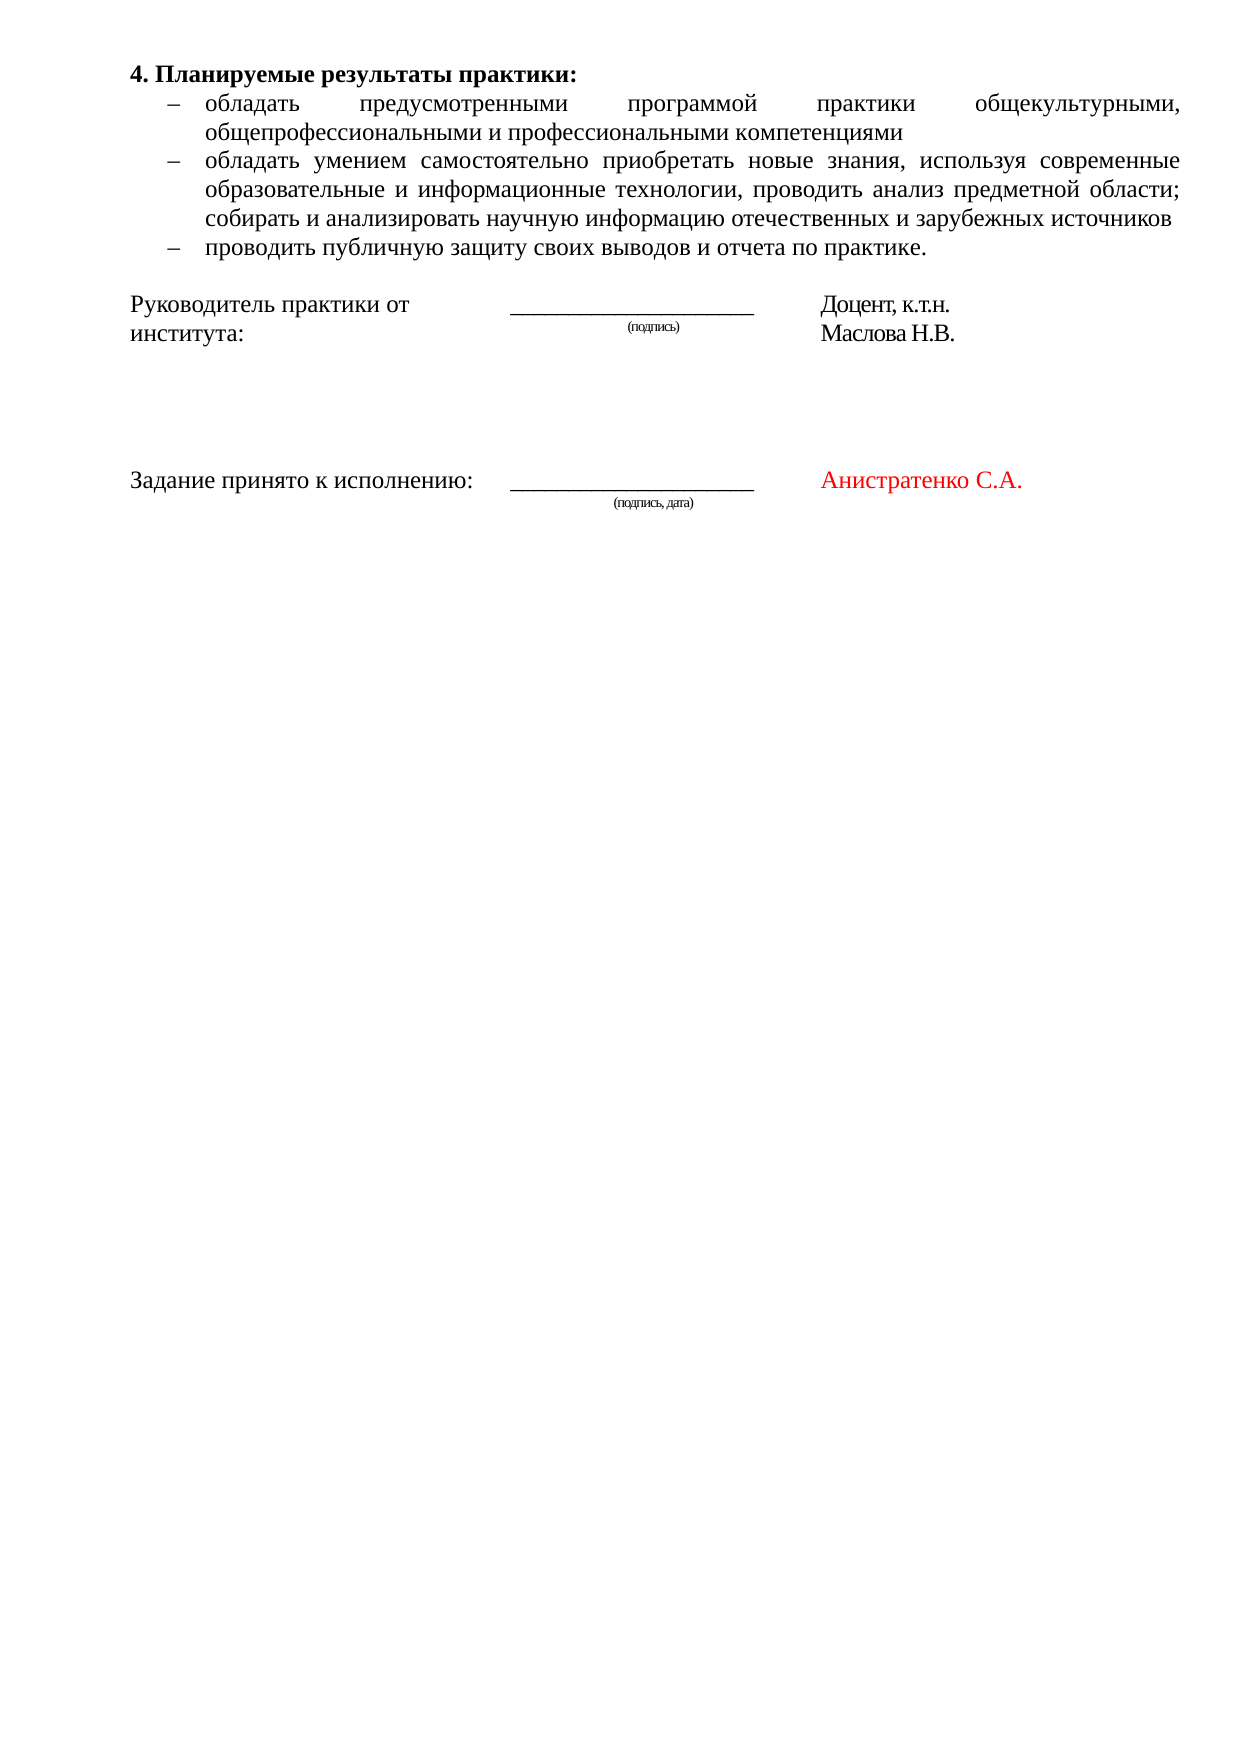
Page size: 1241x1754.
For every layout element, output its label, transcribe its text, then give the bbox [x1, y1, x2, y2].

text 4. Планируемые результаты практики: [130, 59, 1181, 88]
table_header Руководитель практики от института: [119, 289, 499, 347]
table_header _____________________ (подпись) [499, 289, 809, 347]
list обладать умением самостоятельно приобретать новые знания, используя современные образовательные и информационные технологии, проводить анализ предметной области; собирать и анализировать научную информацию отечественных и зарубежных источников [167, 145, 1181, 232]
table_header _____________________ (подпись, дата) [499, 465, 809, 523]
table_header Задание принято к исполнению: [119, 465, 499, 523]
table_header Доцент, к.т.н. Маслова Н.В. [809, 289, 1145, 347]
list обладать предусмотренными программой практики общекультурными, общепрофессиональными и профессиональными компетенциями [167, 88, 1181, 145]
table_header Анистратенко С.А. [809, 465, 1145, 523]
list проводить публичную защиту своих выводов и отчета по практике. [167, 232, 1181, 260]
